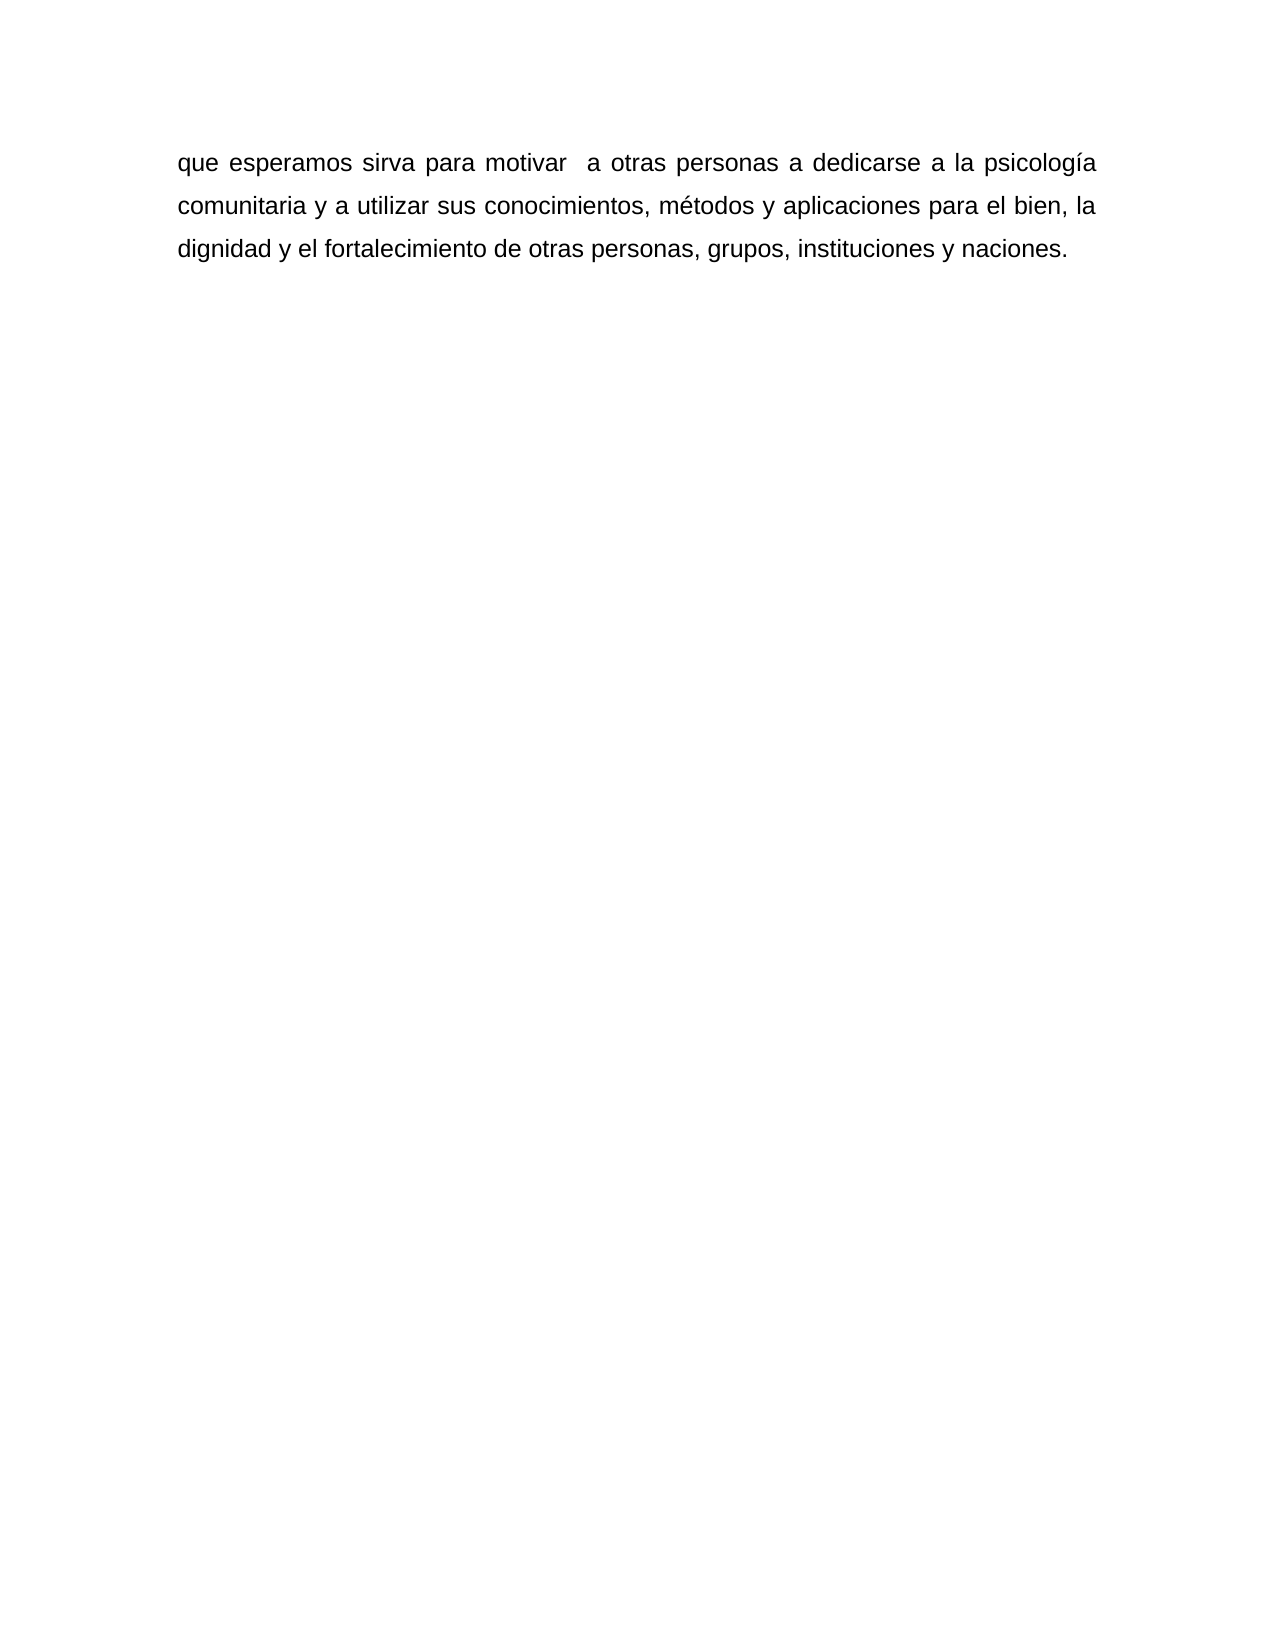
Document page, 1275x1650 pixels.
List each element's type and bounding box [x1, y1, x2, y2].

text [177, 148, 1098, 263]
